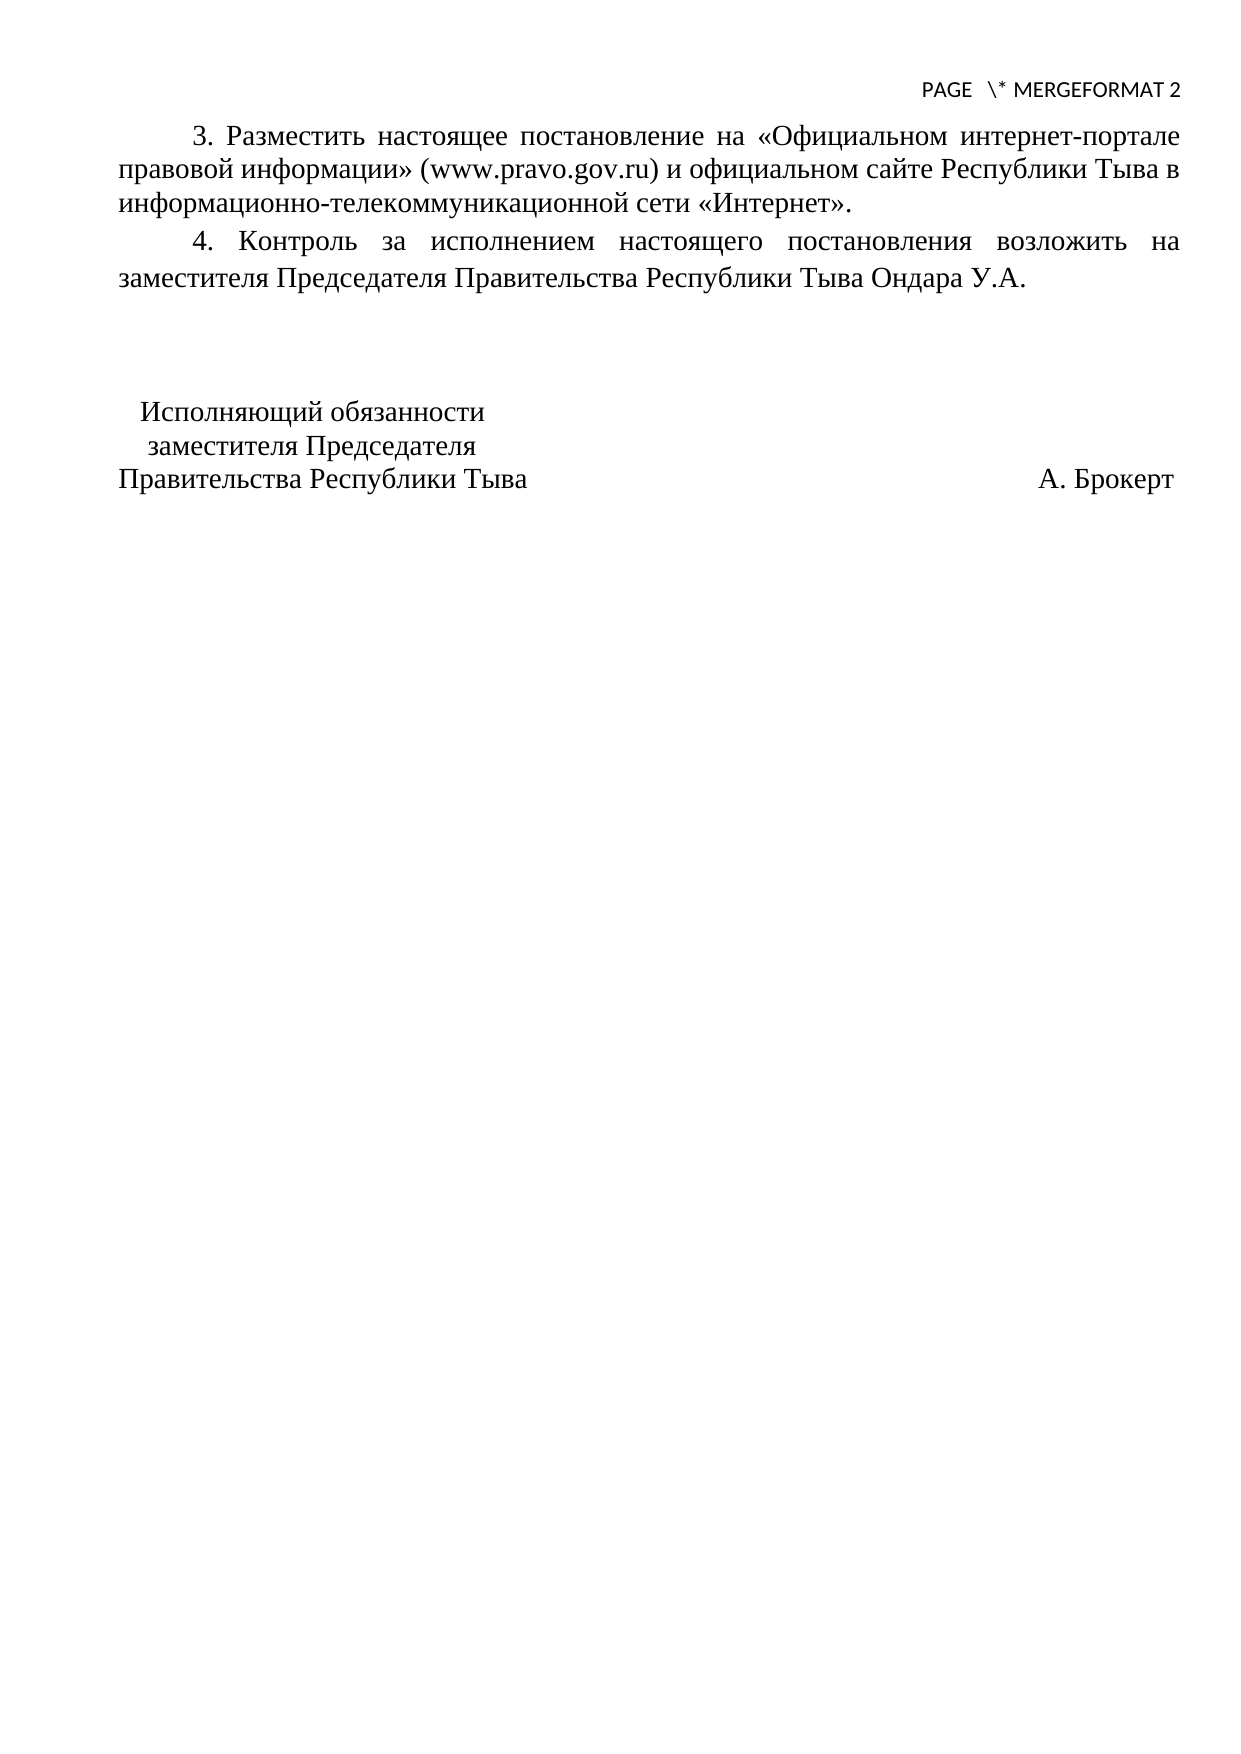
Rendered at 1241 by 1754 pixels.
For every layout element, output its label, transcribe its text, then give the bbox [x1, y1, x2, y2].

text заместителя Председателя [118, 428, 1181, 461]
text Исполняющий обязанности [118, 394, 1181, 428]
text Правительства Республики Тыва А. Брокерт [118, 461, 1181, 495]
text 3. Разместить настоящее постановление на «Официальном интернет-портале правовой информации» (www.pravo.gov.ru) и официальном сайте Республики Тыва в информационно-телекоммуникационной сети «Интернет». [118, 118, 1181, 219]
text 4. Контроль за исполнением настоящего постановления возложить на заместителя Председателя Правительства Республики Тыва Ондара У.А. [118, 219, 1181, 294]
